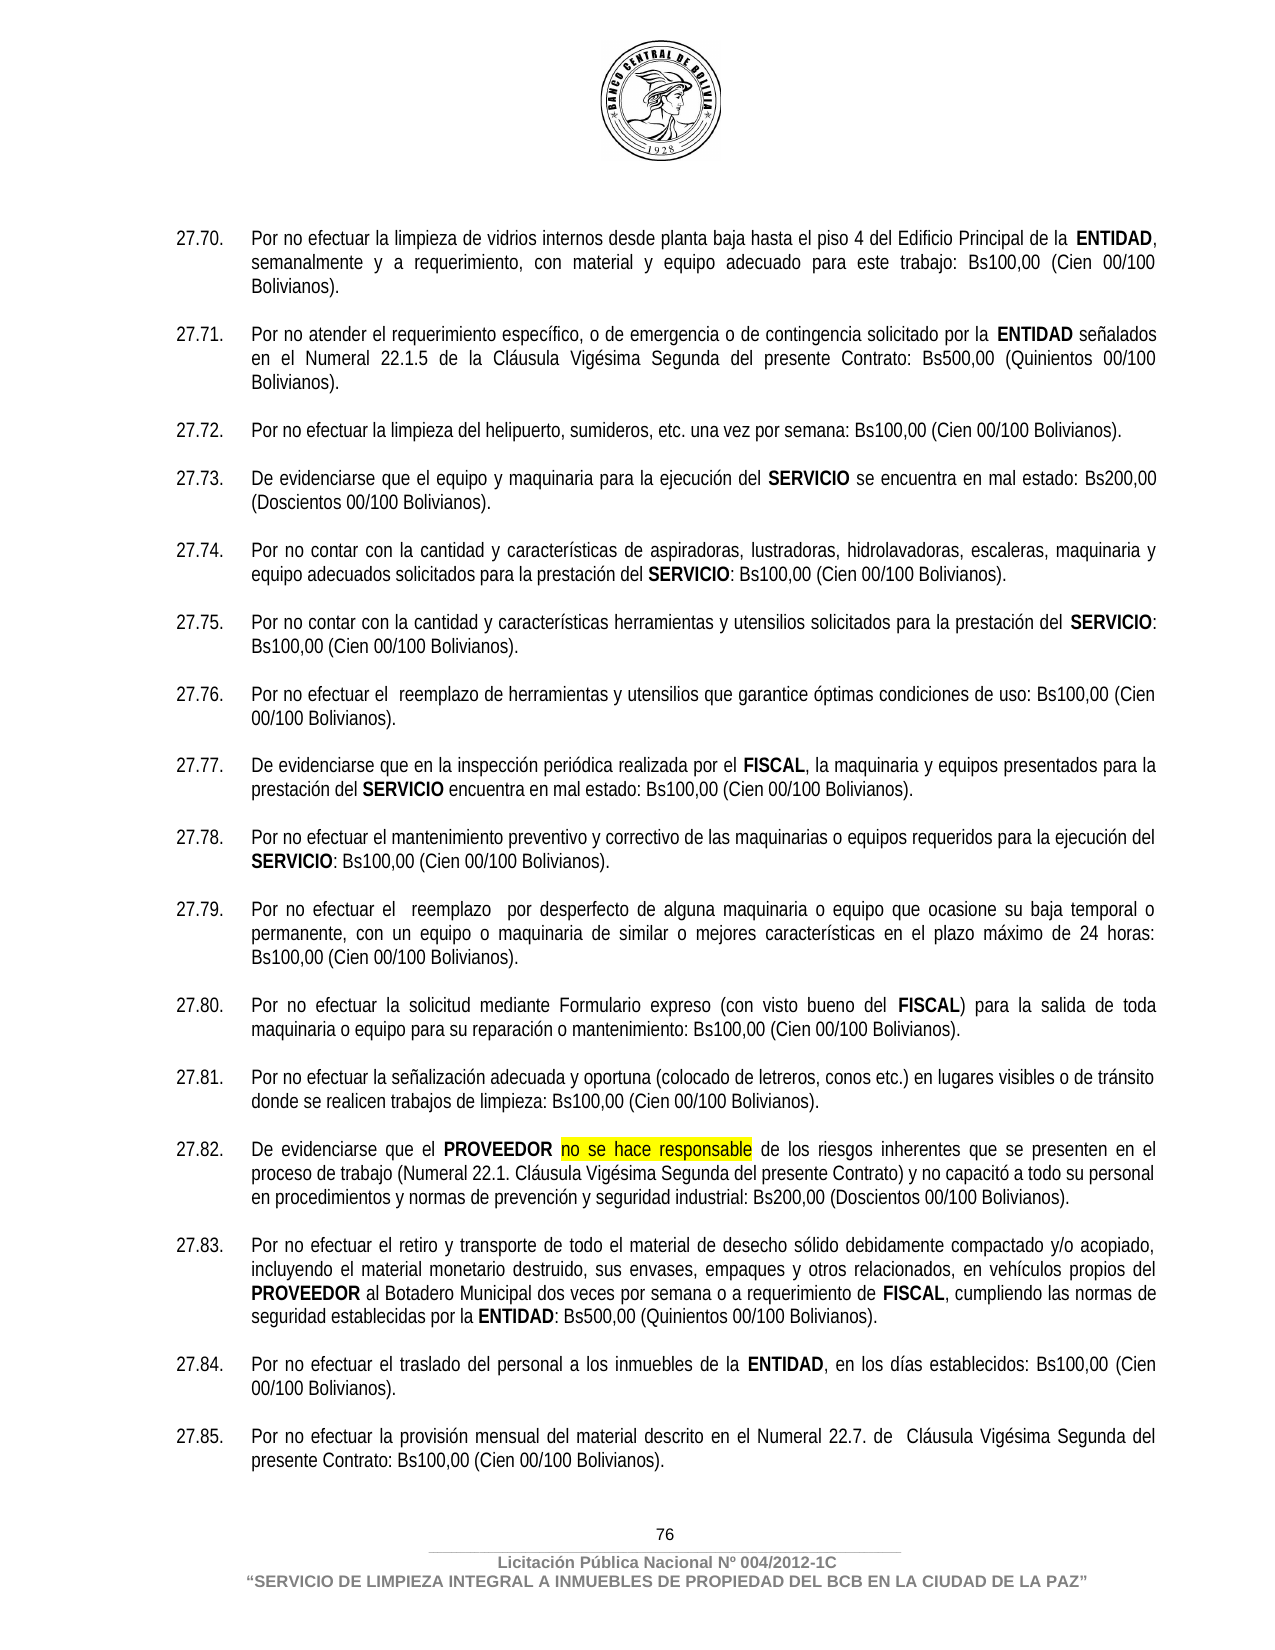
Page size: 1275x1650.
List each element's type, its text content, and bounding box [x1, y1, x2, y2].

list Por no efectuar la provisión mensual del material descrito en el Numeral 22.7. de Cláusula Vigésima Segunda del presente Contrato: Bs100,00 (Cien 00/100 Bolivianos). [176, 1424, 1157, 1472]
list Por no efectuar la limpieza de vidrios internos desde planta baja hasta el piso 4 del Edificio Principal de la ENTIDAD, semanalmente y a requerimiento, con material y equipo adecuado para este trabajo: Bs100,00 (Cien 00/100 Bolivianos). [176, 226, 1157, 298]
list Por no efectuar el retiro y transporte de todo el material de desecho sólido debidamente compactado y/o acopiado, incluyendo el material monetario destruido, sus envases, empaques y otros relacionados, en vehículos propios del PROVEEDOR al Botadero Municipal dos veces por semana o a requerimiento de FISCAL, cumpliendo las normas de seguridad establecidas por la ENTIDAD: Bs500,00 (Quinientos 00/100 Bolivianos). [176, 1233, 1157, 1328]
list Por no efectuar la solicitud mediante Formulario expreso (con visto bueno del FISCAL) para la salida de toda maquinaria o equipo para su reparación o mantenimiento: Bs100,00 (Cien 00/100 Bolivianos). [176, 993, 1157, 1041]
list Por no contar con la cantidad y características herramientas y utensilios solicitados para la prestación del SERVICIO: Bs100,00 (Cien 00/100 Bolivianos). [176, 610, 1157, 658]
list Por no contar con la cantidad y características de aspiradoras, lustradoras, hidrolavadoras, escaleras, maquinaria y equipo adecuados solicitados para la prestación del SERVICIO: Bs100,00 (Cien 00/100 Bolivianos). [176, 538, 1157, 586]
list Por no efectuar la limpieza del helipuerto, sumideros, etc. una vez por semana: Bs100,00 (Cien 00/100 Bolivianos). [176, 418, 1157, 442]
picture [600, 40, 721, 161]
list Por no efectuar el reemplazo de herramientas y utensilios que garantice óptimas condiciones de uso: Bs100,00 (Cien 00/100 Bolivianos). [176, 682, 1157, 729]
list Por no efectuar el reemplazo por desperfecto de alguna maquinaria o equipo que ocasione su baja temporal o permanente, con un equipo o maquinaria de similar o mejores características en el plazo máximo de 24 horas: Bs100,00 (Cien 00/100 Bolivianos). [176, 897, 1157, 969]
list De evidenciarse que el PROVEEDOR no se hace responsable de los riesgos inherentes que se presenten en el proceso de trabajo (Numeral 22.1. Cláusula Vigésima Segunda del presente Contrato) y no capacitó a todo su personal en procedimientos y normas de prevención y seguridad industrial: Bs200,00 (Doscientos 00/100 Bolivianos). [176, 1137, 1157, 1209]
list De evidenciarse que el equipo y maquinaria para la ejecución del SERVICIO se encuentra en mal estado: Bs200,00 (Doscientos 00/100 Bolivianos). [176, 466, 1157, 514]
list Por no efectuar el mantenimiento preventivo y correctivo de las maquinarias o equipos requeridos para la ejecución del SERVICIO: Bs100,00 (Cien 00/100 Bolivianos). [176, 825, 1157, 873]
list De evidenciarse que en la inspección periódica realizada por el FISCAL, la maquinaria y equipos presentados para la prestación del SERVICIO encuentra en mal estado: Bs100,00 (Cien 00/100 Bolivianos). [176, 753, 1157, 801]
list Por no efectuar la señalización adecuada y oportuna (colocado de letreros, conos etc.) en lugares visibles o de tránsito donde se realicen trabajos de limpieza: Bs100,00 (Cien 00/100 Bolivianos). [176, 1065, 1157, 1113]
list Por no atender el requerimiento específico, o de emergencia o de contingencia solicitado por la ENTIDAD señalados en el Numeral 22.1.5 de la Cláusula Vigésima Segunda del presente Contrato: Bs500,00 (Quinientos 00/100 Bolivianos). [176, 322, 1157, 394]
list Por no efectuar el traslado del personal a los inmuebles de la ENTIDAD, en los días establecidos: Bs100,00 (Cien 00/100 Bolivianos). [176, 1352, 1157, 1400]
